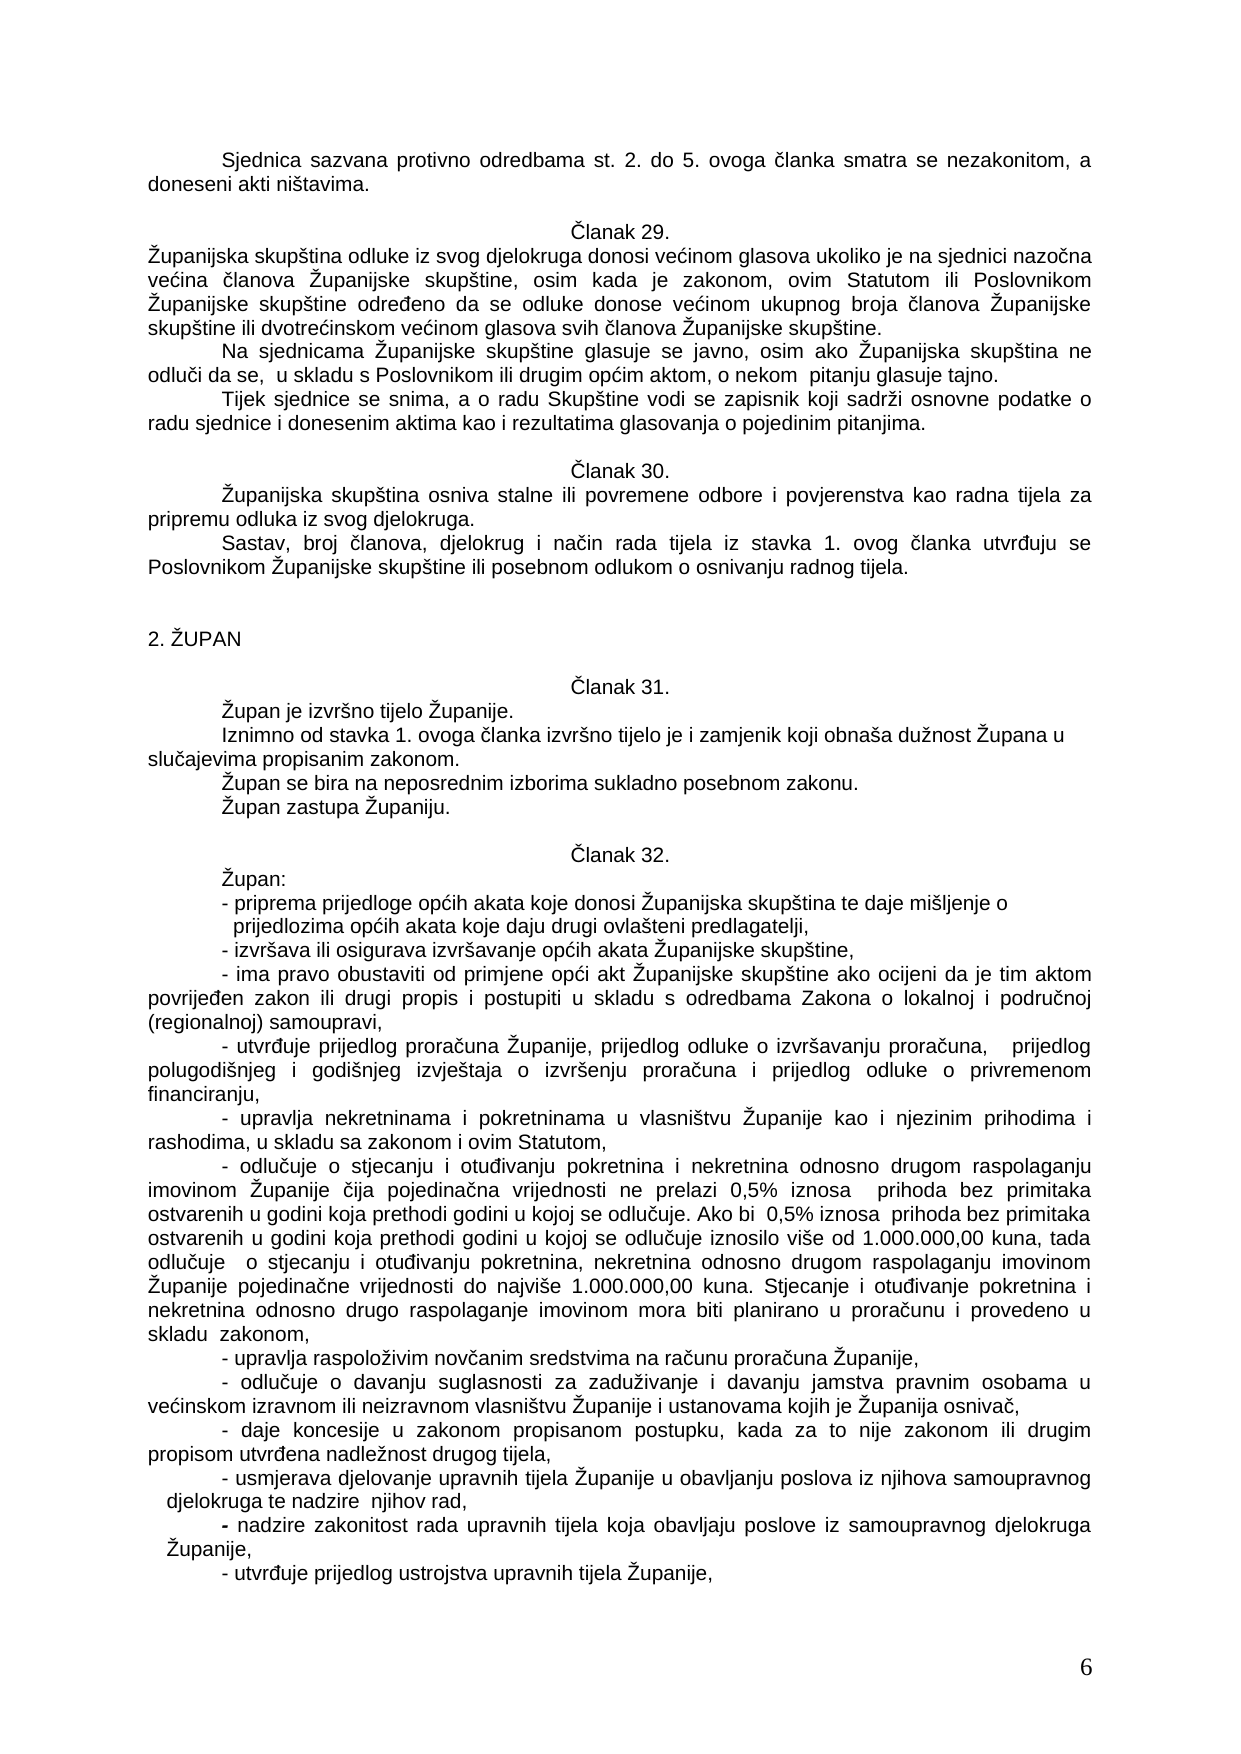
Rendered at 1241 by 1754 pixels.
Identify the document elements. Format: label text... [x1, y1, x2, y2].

text - usmjerava djelovanje upravnih tijela Županije u obavljanju poslova iz njihova samoupravnog djelokruga te nadzire njihov rad, [166, 1465, 1093, 1513]
text Sjednica sazvana protivno odredbama st. 2. do 5. ovoga članka smatra se nezakonitom, a doneseni akti ništavima. [148, 148, 1093, 196]
text - utvrđuje prijedlog ustrojstva upravnih tijela Županije, [148, 1561, 1093, 1585]
text Članak 32. [148, 842, 1093, 866]
text Članak 30. [148, 459, 1093, 483]
text - utvrđuje prijedlog proračuna Županije, prijedlog odluke o izvršavanju proračuna, prijedlog polugodišnjeg i godišnjeg izvještaja o izvršenju proračuna i prijedlog odluke o privremenom financiranju, [148, 1034, 1093, 1106]
text prijedlozima općih akata koje daju drugi ovlašteni predlagatelji, [221, 914, 1093, 938]
text Županijska skupština osniva stalne ili povremene odbore i povjerenstva kao radna tijela za pripremu odluka iz svog djelokruga. [148, 483, 1093, 531]
text Župan zastupa Županiju. [148, 794, 1093, 818]
text - ima pravo obustaviti od primjene opći akt Županijske skupštine ako ocijeni da je tim aktom povrijeđen zakon ili drugi propis i postupiti u skladu s odredbama Zakona o lokalnoj i područnoj (regionalnoj) samoupravi, [148, 962, 1093, 1034]
text Iznimno od stavka 1. ovoga članka izvršno tijelo je i zamjenik koji obnaša dužnost Župana u slučajevima propisanim zakonom. [148, 723, 1093, 771]
text 2. ŽUPAN [148, 627, 1093, 651]
text - nadzire zakonitost rada upravnih tijela koja obavljaju poslove iz samoupravnog djelokruga Županije, [166, 1513, 1093, 1561]
text Županijska skupština odluke iz svog djelokruga donosi većinom glasova ukoliko je na sjednici nazočna većina članova Županijske skupštine, osim kada je zakonom, ovim Statutom ili Poslovnikom Županijske skupštine određeno da se odluke donose većinom ukupnog broja članova Županijske skupštine ili dvotrećinskom većinom glasova svih članova Županijske skupštine. [148, 243, 1093, 339]
text Članak 29. [148, 219, 1093, 243]
text Sastav, broj članova, djelokrug i način rada tijela iz stavka 1. ovog članka utvrđuju se Poslovnikom Županijske skupštine ili posebnom odlukom o osnivanju radnog tijela. [148, 531, 1093, 579]
text Župan: [221, 866, 1093, 890]
text - upravlja nekretninama i pokretninama u vlasništvu Županije kao i njezinim prihodima i rashodima, u skladu sa zakonom i ovim Statutom, [148, 1106, 1093, 1154]
text Tijek sjednice se snima, a o radu Skupštine vodi se zapisnik koji sadrži osnovne podatke o radu sjednice i donesenim aktima kao i rezultatima glasovanja o pojedinim pitanjima. [148, 387, 1093, 435]
text Članak 31. [148, 675, 1093, 699]
text - izvršava ili osigurava izvršavanje općih akata Županijske skupštine, [148, 938, 1093, 962]
text - daje koncesije u zakonom propisanom postupku, kada za to nije zakonom ili drugim propisom utvrđena nadležnost drugog tijela, [148, 1417, 1093, 1465]
text - priprema prijedloge općih akata koje donosi Županijska skupština te daje mišljenje o [221, 890, 1093, 914]
text Župan se bira na neposrednim izborima sukladno posebnom zakonu. [148, 771, 1093, 794]
text Župan je izvršno tijelo Županije. [148, 699, 1093, 723]
text - upravlja raspoloživim novčanim sredstvima na računu proračuna Županije, [148, 1346, 1093, 1369]
text Na sjednicama Županijske skupštine glasuje se javno, osim ako Županijska skupština ne odluči da se, u skladu s Poslovnikom ili drugim općim aktom, o nekom pitanju glasuje tajno. [148, 339, 1093, 387]
text - odlučuje o stjecanju i otuđivanju pokretnina i nekretnina odnosno drugom raspolaganju imovinom Županije čija pojedinačna vrijednosti ne prelazi 0,5% iznosa prihoda bez primitaka ostvarenih u godini koja prethodi godini u kojoj se odlučuje. Ako bi 0,5% iznosa prihoda bez primitaka ostvarenih u godini koja prethodi godini u kojoj se odlučuje iznosilo više od 1.000.000,00 kuna, tada odlučuje o stjecanju i otuđivanju pokretnina, nekretnina odnosno drugom raspolaganju imovinom Županije pojedinačne vrijednosti do najviše 1.000.000,00 kuna. Stjecanje i otuđivanje pokretnina i nekretnina odnosno drugo raspolaganje imovinom mora biti planirano u proračunu i provedeno u skladu zakonom, [148, 1154, 1093, 1346]
text - odlučuje o davanju suglasnosti za zaduživanje i davanju jamstva pravnim osobama u većinskom izravnom ili neizravnom vlasništvu Županije i ustanovama kojih je Županija osnivač, [148, 1369, 1093, 1417]
